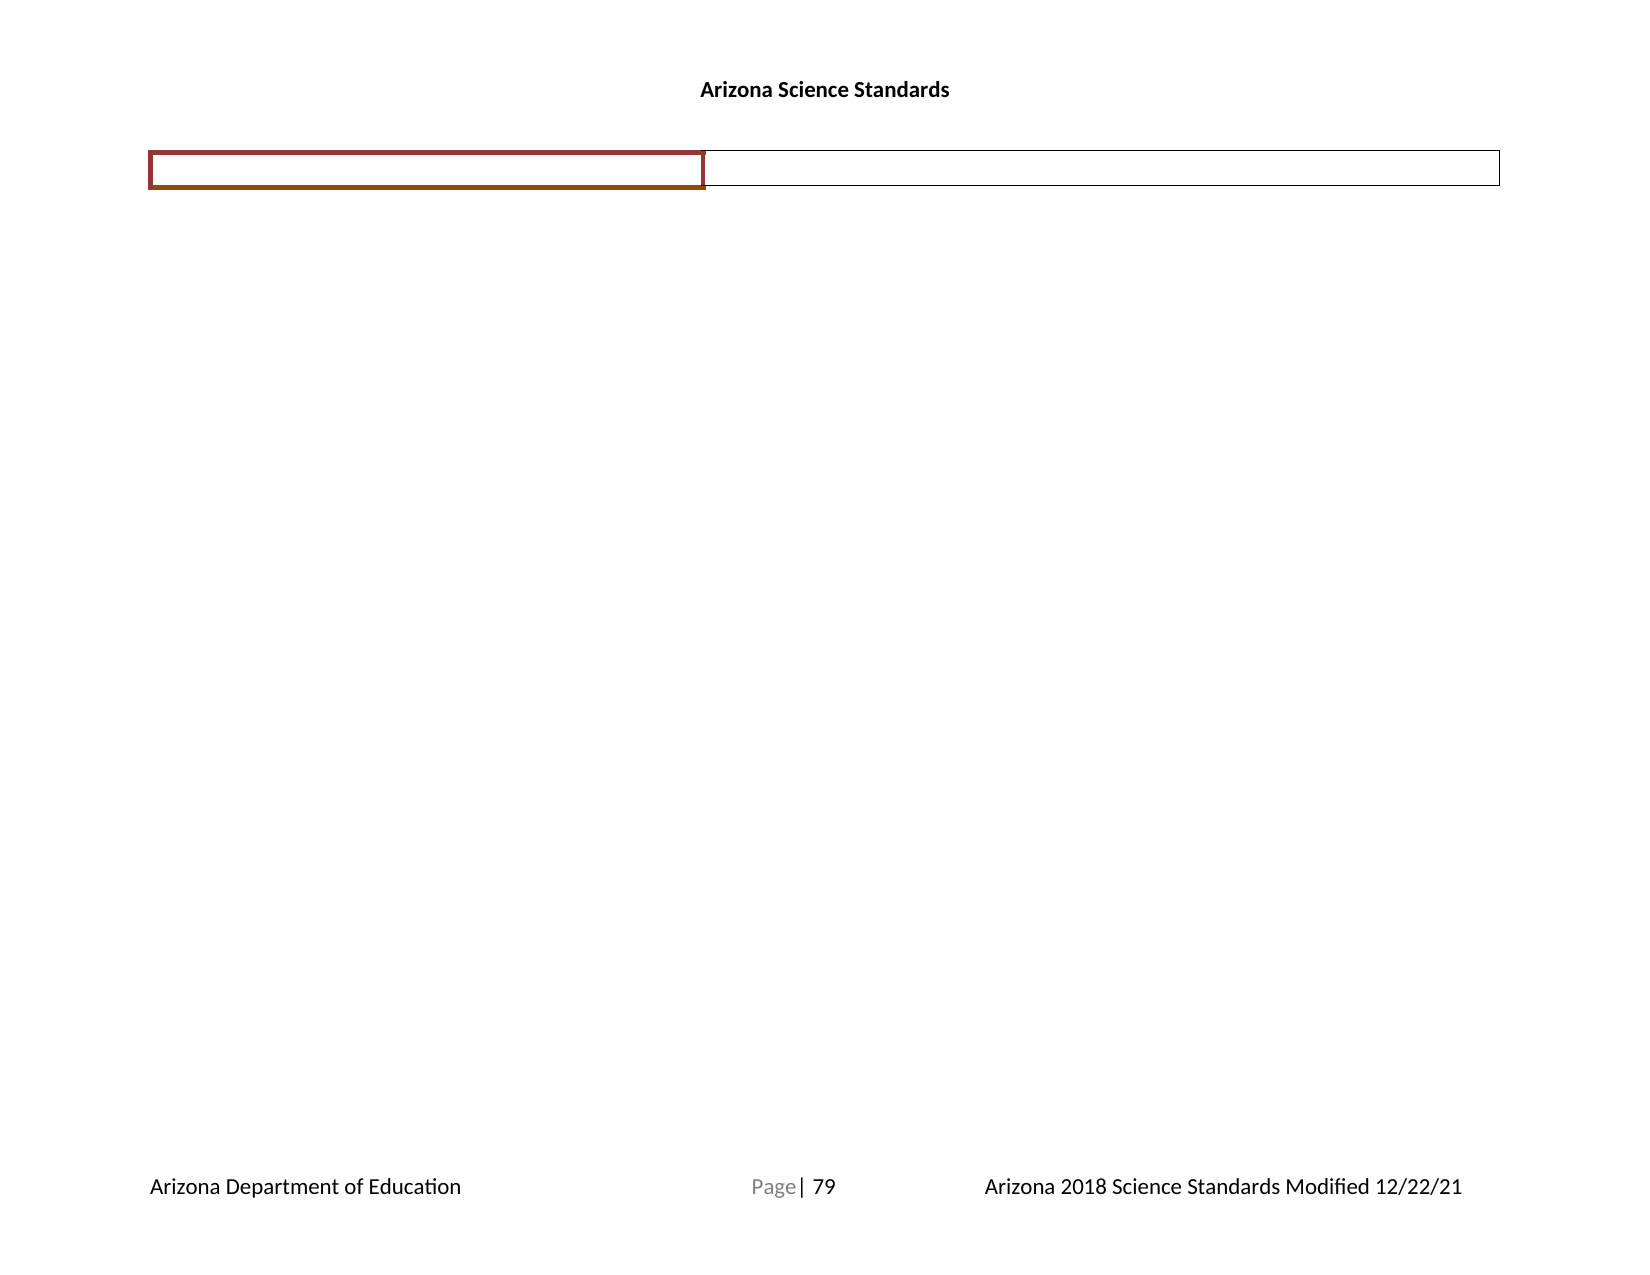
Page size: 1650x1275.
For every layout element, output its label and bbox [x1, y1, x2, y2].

table_cell [153, 155, 701, 185]
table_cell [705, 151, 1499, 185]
